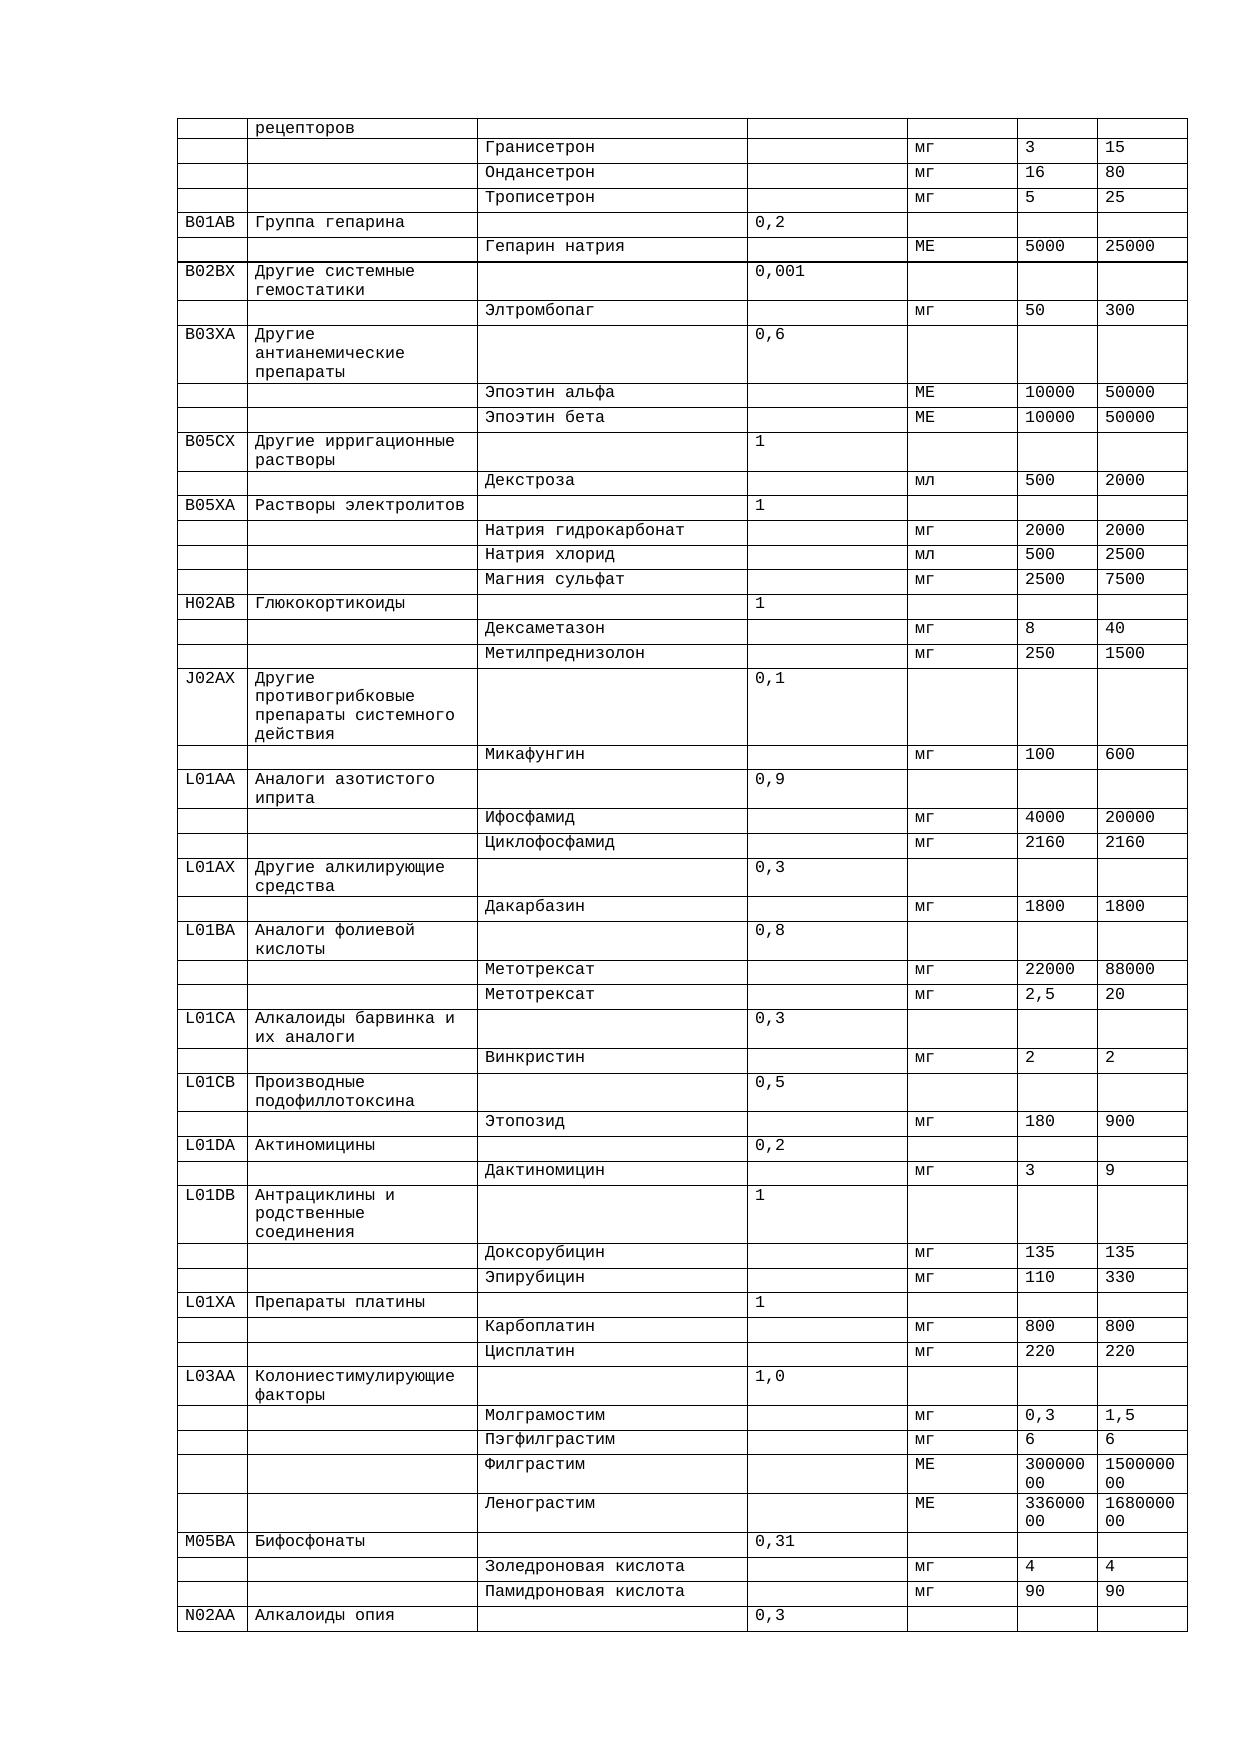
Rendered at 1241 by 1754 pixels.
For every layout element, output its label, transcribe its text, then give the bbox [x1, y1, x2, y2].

table_cell Растворы электролитов [248, 496, 477, 520]
table_cell 16 [1018, 164, 1097, 187]
table_cell 500 [1018, 472, 1097, 495]
table_cell 1680000 00 [1098, 1494, 1187, 1532]
table_cell [478, 1533, 747, 1557]
table_cell [248, 1406, 477, 1430]
table_cell Золедроновая кислота [478, 1558, 747, 1581]
table_cell [248, 546, 477, 569]
table_cell [478, 496, 747, 520]
table_cell B03XA [178, 326, 247, 382]
table_cell [248, 645, 477, 668]
table_cell мг [908, 1049, 1017, 1072]
table_cell L01CB [178, 1074, 247, 1111]
table_cell [748, 521, 907, 545]
table_cell Трописетрон [478, 189, 747, 212]
table_cell [248, 1558, 477, 1581]
table_cell мг [908, 189, 1017, 212]
table_cell 2160 [1098, 834, 1187, 857]
table_cell Группа гепарина [248, 213, 477, 237]
table_cell [1018, 496, 1097, 520]
table_cell Алкалоиды барвинка и их аналоги [248, 1010, 477, 1048]
table_cell [908, 770, 1017, 808]
table_cell [748, 1558, 907, 1581]
table_cell [478, 213, 747, 237]
table_cell [1098, 1010, 1187, 1048]
table_cell Ленограстим [478, 1494, 747, 1532]
table_cell [1018, 922, 1097, 959]
table_cell [248, 1244, 477, 1267]
table_cell [1098, 213, 1187, 237]
table_cell [178, 384, 247, 407]
table_cell [478, 119, 747, 138]
table_cell [1018, 433, 1097, 471]
table_cell 220 [1018, 1343, 1097, 1366]
table_cell мг [908, 746, 1017, 769]
table_cell мг [908, 1582, 1017, 1606]
table_cell [178, 985, 247, 1009]
table_cell 0,6 [748, 326, 907, 382]
table_cell 2000 [1018, 521, 1097, 545]
table_cell [478, 595, 747, 619]
table_cell [1018, 1367, 1097, 1405]
table_cell Молграмостим [478, 1406, 747, 1430]
table_cell [178, 620, 247, 643]
table_cell [908, 119, 1017, 138]
table_cell [248, 1318, 477, 1342]
table_cell [748, 189, 907, 212]
table_cell M05BA [178, 1533, 247, 1557]
table_cell [908, 922, 1017, 959]
table_cell [1098, 1137, 1187, 1161]
table_cell мг [908, 1162, 1017, 1185]
table_cell [248, 408, 477, 432]
table_cell [178, 139, 247, 163]
table_cell 6 [1018, 1431, 1097, 1454]
table_cell [1018, 1010, 1097, 1048]
table_cell [748, 472, 907, 495]
table_cell [178, 1244, 247, 1267]
table_cell [178, 189, 247, 212]
table_cell [1018, 1137, 1097, 1161]
table_cell 25 [1098, 189, 1187, 212]
table_cell [248, 809, 477, 833]
table_cell [178, 1558, 247, 1581]
table_cell [248, 384, 477, 407]
table_cell [1018, 1074, 1097, 1111]
table_cell [248, 521, 477, 545]
table_cell [478, 770, 747, 808]
table_cell [178, 961, 247, 984]
table_cell [178, 301, 247, 325]
table_cell Магния сульфат [478, 570, 747, 594]
table_cell [1098, 595, 1187, 619]
table_cell [748, 834, 907, 857]
table_cell [248, 620, 477, 643]
table_cell 0,3 [1018, 1406, 1097, 1430]
table_cell 22000 [1018, 961, 1097, 984]
table_cell 88000 [1098, 961, 1187, 984]
table_cell B05CX [178, 433, 247, 471]
table_cell [748, 1162, 907, 1185]
table_cell [478, 263, 747, 300]
table_cell [748, 1431, 907, 1454]
table_cell Гепарин натрия [478, 238, 747, 261]
table_cell Пэгфилграстим [478, 1431, 747, 1454]
table_cell [478, 1137, 747, 1161]
table_cell [248, 834, 477, 857]
table_cell 0,5 [748, 1074, 907, 1111]
table_cell 1500000 00 [1098, 1455, 1187, 1493]
table_cell мг [908, 834, 1017, 857]
table_cell [1018, 1293, 1097, 1317]
table_cell мг [908, 570, 1017, 594]
table_cell Доксорубицин [478, 1244, 747, 1267]
table_cell [178, 1112, 247, 1136]
table_cell 330 [1098, 1269, 1187, 1292]
table_cell 8 [1018, 620, 1097, 643]
table_cell [1098, 1367, 1187, 1405]
table_cell [248, 1582, 477, 1606]
table_cell 4 [1018, 1558, 1097, 1581]
table_cell 1 [748, 119, 907, 138]
table_cell 2160 [1018, 834, 1097, 857]
table_cell 4000 [1018, 809, 1097, 833]
table_cell Декстроза [478, 472, 747, 495]
table_cell [178, 1162, 247, 1185]
table_cell 2500 [1018, 570, 1097, 594]
table_cell мг [908, 1269, 1017, 1292]
table_cell [1098, 1533, 1187, 1557]
table_cell [178, 1318, 247, 1342]
table_cell 80 [1098, 164, 1187, 187]
table_cell [1098, 859, 1187, 896]
table_cell мг [908, 1406, 1017, 1430]
table_cell Натрия гидрокарбонат [478, 521, 747, 545]
table_cell 7500 [1098, 570, 1187, 594]
table_cell 800 [1098, 1318, 1187, 1342]
table_cell Другие ирригационные растворы [248, 433, 477, 471]
table_cell [748, 1049, 907, 1072]
table_cell 0,3 [748, 1607, 907, 1631]
table_cell [908, 595, 1017, 619]
table_cell 5 [1018, 189, 1097, 212]
table_cell Антрациклины и родственные соединения [248, 1186, 477, 1243]
table_cell [248, 897, 477, 921]
table_cell [178, 408, 247, 432]
table_cell 180 [1018, 1112, 1097, 1136]
table_cell 50000 [1098, 408, 1187, 432]
table_cell L01CA [178, 1010, 247, 1048]
table_cell [178, 546, 247, 569]
table_cell 600 [1098, 746, 1187, 769]
table_cell [178, 570, 247, 594]
table_cell Метотрексат [478, 985, 747, 1009]
table_cell Другие системные гемостатики [248, 263, 477, 300]
table_cell Карбоплатин [478, 1318, 747, 1342]
table_cell [748, 1406, 907, 1430]
table_cell [178, 164, 247, 187]
table_cell Другие алкилирующие средства [248, 859, 477, 896]
table_cell [248, 189, 477, 212]
table_cell [248, 238, 477, 261]
table_cell [1098, 1293, 1187, 1317]
table_cell [1018, 119, 1097, 138]
table_cell мг [908, 645, 1017, 668]
table_cell МЕ [908, 238, 1017, 261]
table_cell 1 [748, 1186, 907, 1243]
table_cell [178, 834, 247, 857]
table_cell [908, 1293, 1017, 1317]
table_cell [908, 1607, 1017, 1631]
table_cell мг [908, 139, 1017, 163]
table_cell [908, 1367, 1017, 1405]
table_cell [248, 1162, 477, 1185]
table_cell [478, 433, 747, 471]
table_cell [178, 521, 247, 545]
table_cell [1098, 1074, 1187, 1111]
table_cell Другие антианемические препараты [248, 326, 477, 382]
table_cell 1800 [1098, 897, 1187, 921]
table_cell 0,2 [748, 1137, 907, 1161]
table_cell мг [908, 521, 1017, 545]
table_cell Эпоэтин альфа [478, 384, 747, 407]
table_cell [178, 472, 247, 495]
table_cell Актиномицины [248, 1137, 477, 1161]
table_cell [908, 213, 1017, 237]
table_cell 250 [1018, 645, 1097, 668]
table_cell L01AA [178, 770, 247, 808]
table_cell Микафунгин [478, 746, 747, 769]
table_cell мл [908, 546, 1017, 569]
table_cell [1018, 595, 1097, 619]
table_cell [908, 496, 1017, 520]
table_cell 1800 [1018, 897, 1097, 921]
table_cell [748, 1494, 907, 1532]
table_cell [908, 1186, 1017, 1243]
table_cell [248, 1112, 477, 1136]
table_cell [248, 985, 477, 1009]
table_cell H02AB [178, 595, 247, 619]
table_cell Дексаметазон [478, 620, 747, 643]
table_cell [178, 897, 247, 921]
table_cell Препараты платины [248, 1293, 477, 1317]
table_cell 110 [1018, 1269, 1097, 1292]
table_cell 500 [1018, 546, 1097, 569]
table_cell 50000 [1098, 384, 1187, 407]
table_cell [178, 1269, 247, 1292]
table_cell 2000 [1098, 521, 1187, 545]
table_cell [908, 1137, 1017, 1161]
table_cell L01DB [178, 1186, 247, 1243]
table_cell [178, 645, 247, 668]
table_cell мг [908, 1318, 1017, 1342]
table_cell [748, 1343, 907, 1366]
table_cell 5000 [1018, 238, 1097, 261]
table_cell 0,1 [748, 669, 907, 744]
table_cell [748, 985, 907, 1009]
table_cell 25000 [1098, 238, 1187, 261]
table_cell 2,5 [1018, 985, 1097, 1009]
table_cell Филграстим [478, 1455, 747, 1493]
table_cell мг [908, 164, 1017, 187]
table_cell [748, 570, 907, 594]
table_cell 0,31 [748, 1533, 907, 1557]
table_cell Памидроновая кислота [478, 1582, 747, 1606]
table_cell Этопозид [478, 1112, 747, 1136]
table_cell мг [908, 301, 1017, 325]
table_cell 4 [1098, 1558, 1187, 1581]
table_cell [748, 620, 907, 643]
table_cell [178, 1494, 247, 1532]
table_cell мг [908, 1431, 1017, 1454]
table_cell 9 [1098, 1162, 1187, 1185]
table_cell Производные подофиллотоксина [248, 1074, 477, 1111]
table_cell Дакарбазин [478, 897, 747, 921]
table_cell [178, 746, 247, 769]
table_cell МЕ [908, 408, 1017, 432]
table_cell J02AX [178, 669, 247, 744]
table_cell B05XA [178, 496, 247, 520]
table_cell L01XA [178, 1293, 247, 1317]
table_cell [248, 1049, 477, 1072]
table_cell [178, 1343, 247, 1366]
table_cell 0,9 [748, 770, 907, 808]
table_cell [478, 1607, 747, 1631]
table_cell N02AA [178, 1607, 247, 1631]
table_cell [1018, 859, 1097, 896]
table_cell [748, 746, 907, 769]
table_cell [478, 1367, 747, 1405]
table_cell Ифосфамид [478, 809, 747, 833]
table_cell 6 [1098, 1431, 1187, 1454]
table_cell 1,0 [748, 1367, 907, 1405]
table_cell [748, 408, 907, 432]
table_cell [1098, 433, 1187, 471]
table_cell [748, 384, 907, 407]
table_cell L03AA [178, 1367, 247, 1405]
table_cell [748, 164, 907, 187]
table_cell [908, 859, 1017, 896]
table_cell [178, 809, 247, 833]
table_cell мг [908, 897, 1017, 921]
table_cell [478, 1186, 747, 1243]
table_cell 3 [1018, 139, 1097, 163]
table_cell Эпирубицин [478, 1269, 747, 1292]
table_cell [748, 1318, 907, 1342]
table_cell [248, 139, 477, 163]
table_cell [248, 119, 477, 138]
table_cell L01DA [178, 1137, 247, 1161]
table_cell [748, 1455, 907, 1493]
table_cell [748, 139, 907, 163]
table_cell [478, 1010, 747, 1048]
table_cell 100 [1018, 746, 1097, 769]
table_cell Натрия хлорид [478, 546, 747, 569]
table_cell Винкристин [478, 1049, 747, 1072]
table_cell [748, 809, 907, 833]
table_cell мг [908, 1112, 1017, 1136]
table_cell мг [908, 1343, 1017, 1366]
table_cell 2 [1018, 1049, 1097, 1072]
table_cell Аналоги фолиевой кислоты [248, 922, 477, 959]
table_cell мг [908, 961, 1017, 984]
table_cell [248, 1494, 477, 1532]
table_cell [178, 1431, 247, 1454]
table_cell [908, 1010, 1017, 1048]
table_cell Ондансетрон [478, 164, 747, 187]
table_cell 0,8 [748, 922, 907, 959]
table_cell 15 [1098, 139, 1187, 163]
table_cell 135 [1098, 1244, 1187, 1267]
table_cell 2000 [1098, 472, 1187, 495]
table_cell Аналоги азотистого иприта [248, 770, 477, 808]
table_cell 1 [748, 496, 907, 520]
table_cell мг [908, 1558, 1017, 1581]
table_cell [748, 1112, 907, 1136]
table_cell [1018, 770, 1097, 808]
table_cell [908, 1074, 1017, 1111]
table_cell Глюкокортикоиды [248, 595, 477, 619]
table_cell 0,3 [748, 1010, 907, 1048]
table_cell 40 [1098, 620, 1187, 643]
table_cell [248, 472, 477, 495]
table_cell Метотрексат [478, 961, 747, 984]
table_cell 20000 [1098, 809, 1187, 833]
table_cell 1500 [1098, 645, 1187, 668]
table_cell 300000 00 [1018, 1455, 1097, 1493]
table_cell мг [908, 985, 1017, 1009]
table_cell [748, 238, 907, 261]
table_cell [1098, 119, 1187, 138]
table_cell 0,3 [748, 859, 907, 896]
table_cell [748, 1269, 907, 1292]
table_cell [1018, 263, 1097, 300]
table_cell [248, 1343, 477, 1366]
table_cell Элтромбопаг [478, 301, 747, 325]
table_cell Эпоэтин бета [478, 408, 747, 432]
table_cell [1018, 669, 1097, 744]
table_cell [748, 961, 907, 984]
table_cell [1098, 263, 1187, 300]
table_cell 20 [1098, 985, 1187, 1009]
table_cell [1098, 1607, 1187, 1631]
table_cell 300 [1098, 301, 1187, 325]
table_cell Алкалоиды опия [248, 1607, 477, 1631]
table_cell [478, 922, 747, 959]
table_cell 0,2 [748, 213, 907, 237]
table_cell [748, 546, 907, 569]
table_cell [178, 1406, 247, 1430]
table_cell Бифосфонаты [248, 1533, 477, 1557]
table_cell [908, 1533, 1017, 1557]
table_cell B02BX [178, 263, 247, 300]
table_cell [178, 238, 247, 261]
table_cell мг [908, 809, 1017, 833]
table_cell [248, 1431, 477, 1454]
table_cell МЕ [908, 384, 1017, 407]
table_cell 135 [1018, 1244, 1097, 1267]
table_cell A04AA [178, 119, 247, 138]
table_cell [748, 1582, 907, 1606]
table_cell [478, 669, 747, 744]
table_cell 1,5 [1098, 1406, 1187, 1430]
table_cell Гранисетрон [478, 139, 747, 163]
table_cell [908, 433, 1017, 471]
table_cell 10000 [1018, 384, 1097, 407]
table_cell 1 [748, 595, 907, 619]
table_cell 1 [748, 1293, 907, 1317]
table_cell [178, 1455, 247, 1493]
table_cell L01AX [178, 859, 247, 896]
table_cell [1098, 326, 1187, 382]
table_cell 336000 00 [1018, 1494, 1097, 1532]
table_cell [908, 263, 1017, 300]
table_cell 3 [1018, 1162, 1097, 1185]
table_cell Другие противогрибковые препараты системного действия [248, 669, 477, 744]
table_cell 2500 [1098, 546, 1187, 569]
table_cell Дактиномицин [478, 1162, 747, 1185]
table_cell МЕ [908, 1455, 1017, 1493]
table_cell [478, 1074, 747, 1111]
table_cell [478, 1293, 747, 1317]
table_cell [248, 1455, 477, 1493]
table_cell [248, 164, 477, 187]
table_cell [248, 301, 477, 325]
table_cell [748, 897, 907, 921]
table_cell [908, 669, 1017, 744]
table_cell 220 [1098, 1343, 1187, 1366]
table_cell Циклофосфамид [478, 834, 747, 857]
table_cell [908, 326, 1017, 382]
table_cell Цисплатин [478, 1343, 747, 1366]
table_cell [1018, 1533, 1097, 1557]
table_cell [1018, 1607, 1097, 1631]
table_cell [1098, 496, 1187, 520]
table_cell [1018, 326, 1097, 382]
table_cell [478, 859, 747, 896]
table_cell [748, 645, 907, 668]
table_cell [178, 1582, 247, 1606]
table_cell [748, 301, 907, 325]
table_cell [478, 326, 747, 382]
table_cell 900 [1098, 1112, 1187, 1136]
table_cell [1098, 1186, 1187, 1243]
table_cell 1 [748, 433, 907, 471]
table_cell B01AB [178, 213, 247, 237]
table_cell мг [908, 620, 1017, 643]
table_cell мг [908, 1244, 1017, 1267]
table_cell 0,001 [748, 263, 907, 300]
table_cell 90 [1018, 1582, 1097, 1606]
table_cell L01BA [178, 922, 247, 959]
table_cell [248, 570, 477, 594]
table_cell [248, 746, 477, 769]
table_cell [178, 1049, 247, 1072]
table_cell [1018, 1186, 1097, 1243]
table_cell Метилпреднизолон [478, 645, 747, 668]
table_cell 10000 [1018, 408, 1097, 432]
table_cell [1098, 770, 1187, 808]
table_cell [1098, 922, 1187, 959]
table_cell 2 [1098, 1049, 1187, 1072]
table_cell [748, 1244, 907, 1267]
table_cell [248, 1269, 477, 1292]
table_cell [1098, 669, 1187, 744]
table_cell 800 [1018, 1318, 1097, 1342]
table_cell [1018, 213, 1097, 237]
table_cell МЕ [908, 1494, 1017, 1532]
table_cell мл [908, 472, 1017, 495]
table_cell [248, 961, 477, 984]
table_cell 50 [1018, 301, 1097, 325]
table_cell 90 [1098, 1582, 1187, 1606]
table_cell Колониестимулирующие факторы [248, 1367, 477, 1405]
